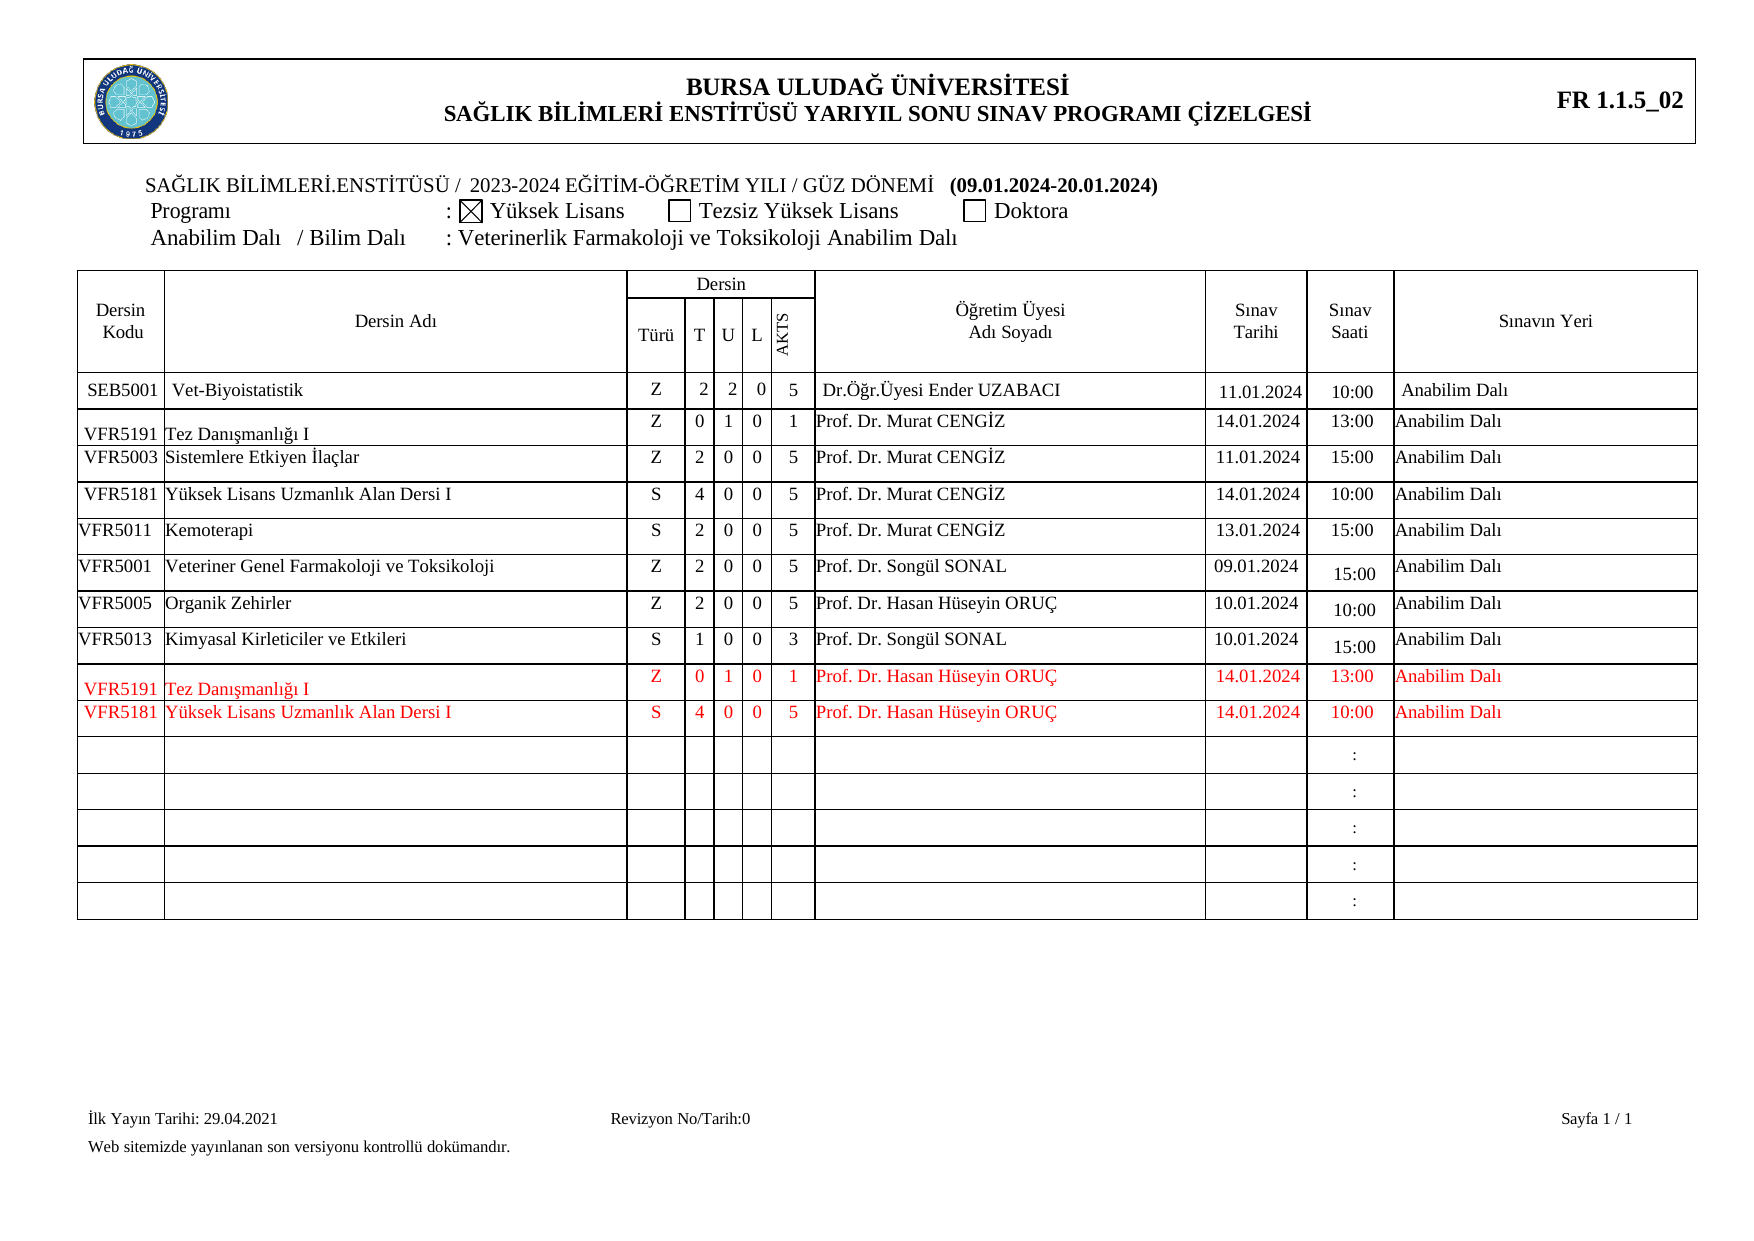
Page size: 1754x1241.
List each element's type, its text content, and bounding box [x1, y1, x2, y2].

table_cell Z [628, 555, 684, 590]
table_cell [772, 847, 814, 882]
table_cell 1 [686, 628, 713, 663]
table_cell 5 [772, 701, 814, 736]
table_cell 13:00 [1308, 410, 1393, 445]
table_cell VFR5005 [78, 592, 164, 627]
table_cell 14.01.2024 [1206, 410, 1306, 445]
table_cell [772, 774, 814, 809]
table_header Sınavın Yeri [1395, 271, 1697, 372]
table_cell Z [628, 373, 684, 408]
table_cell 11.01.2024 [1206, 446, 1306, 481]
table_cell 10.01.2024 [1206, 628, 1306, 663]
table_cell [165, 810, 626, 845]
table_cell Prof. Dr. Songül SONAL [816, 628, 1205, 663]
table_cell VFR5001 [78, 555, 164, 590]
table_cell [686, 847, 713, 882]
table_cell [743, 774, 771, 809]
table_cell 0 [686, 410, 713, 445]
table_cell VFR5013 [78, 628, 164, 663]
table_cell [78, 810, 164, 845]
table_cell [816, 847, 1205, 882]
table_cell [743, 737, 771, 772]
table_cell 10:00 [1308, 373, 1393, 408]
table_cell Anabilim Dalı [1395, 519, 1697, 554]
table_cell [816, 810, 1205, 845]
table_cell [165, 774, 626, 809]
table_cell AKTS [772, 299, 814, 372]
table_cell [686, 883, 713, 918]
table_cell [1395, 737, 1697, 772]
table_cell [165, 737, 626, 772]
table_cell 0 [715, 628, 742, 663]
table_cell [1395, 810, 1697, 845]
table_cell [772, 883, 814, 918]
table_cell 2 [686, 519, 713, 554]
table_cell S [628, 701, 684, 736]
table_cell 0 [715, 701, 742, 736]
table_cell Tez Danışmanlığı I [165, 410, 626, 445]
table_cell 09.01.2024 [1206, 555, 1306, 590]
table_cell Anabilim Dalı [1395, 628, 1697, 663]
table_cell [686, 774, 713, 809]
table_cell 0 [686, 665, 713, 700]
table_cell [715, 810, 742, 845]
table_cell 0 [743, 373, 771, 408]
table_cell 11.01.2024 [1206, 373, 1306, 408]
table_cell 1 [772, 665, 814, 700]
table_cell 5 [772, 519, 814, 554]
table_cell SEB5001 [78, 373, 164, 408]
table_header Öğretim Üyesi Adı Soyadı [816, 271, 1205, 372]
table_cell : [1308, 810, 1393, 845]
table_cell [1206, 774, 1306, 809]
table_cell [1395, 847, 1697, 882]
table_cell Z [628, 592, 684, 627]
table_cell [772, 810, 814, 845]
table_cell 2 [686, 555, 713, 590]
table_cell 0 [743, 665, 771, 700]
table_cell S [628, 483, 684, 517]
table_cell Anabilim Dalı [1395, 410, 1697, 445]
table_cell Prof. Dr. Murat CENGİZ [816, 519, 1205, 554]
table_cell VFR5181 [78, 483, 164, 517]
table_cell 5 [772, 373, 814, 408]
table_cell [78, 883, 164, 918]
table_cell VFR5003 [78, 446, 164, 481]
table_header Sınav Saati [1308, 271, 1393, 372]
table_cell 2 [686, 592, 713, 627]
table_cell : [1308, 883, 1393, 918]
table_header Dersin Adı [165, 271, 626, 372]
table_cell 15:00 [1308, 446, 1393, 481]
table_header Sınav Tarihi [1206, 271, 1306, 372]
table_cell [816, 883, 1205, 918]
table_cell [1206, 810, 1306, 845]
table_cell 4 [686, 701, 713, 736]
table_cell 0 [743, 592, 771, 627]
table_cell 14.01.2024 [1206, 701, 1306, 736]
table_cell 5 [772, 446, 814, 481]
table_cell [165, 883, 626, 918]
table_cell Yüksek Lisans Uzmanlık Alan Dersi I [165, 483, 626, 517]
table_cell Vet-Biyoistatistik [165, 373, 626, 408]
table_cell [78, 774, 164, 809]
table_cell 4 [686, 483, 713, 517]
table_cell VFR5191 [78, 665, 164, 700]
table_cell [1206, 883, 1306, 918]
table_cell 13:00 [1308, 665, 1393, 700]
table_cell Anabilim Dalı [1395, 483, 1697, 517]
table_cell [686, 737, 713, 772]
table_cell 15:00 [1308, 519, 1393, 554]
table_cell S [628, 628, 684, 663]
table_cell 0 [715, 446, 742, 481]
table_cell Anabilim Dalı [1395, 592, 1697, 627]
table_cell [1395, 883, 1697, 918]
table_cell Prof. Dr. Hasan Hüseyin ORUÇ [816, 701, 1205, 736]
table_cell [816, 774, 1205, 809]
table_cell 1 [715, 410, 742, 445]
table_cell 15:00 [1308, 555, 1393, 590]
table_cell 2 [715, 373, 742, 408]
table_cell Anabilim Dalı [1395, 446, 1697, 481]
table_cell [715, 847, 742, 882]
table_cell [772, 737, 814, 772]
table_cell [628, 883, 684, 918]
table_cell : [1308, 774, 1393, 809]
table_cell Sistemlere Etkiyen İlaçlar [165, 446, 626, 481]
table_cell 2 [686, 373, 713, 408]
table_cell Anabilim Dalı [1395, 555, 1697, 590]
table_cell 0 [743, 555, 771, 590]
table_cell Z [628, 410, 684, 445]
table_cell 5 [772, 555, 814, 590]
table_cell 10:00 [1308, 701, 1393, 736]
table_cell Anabilim Dalı [1395, 665, 1697, 700]
text SAĞLIK BİLİMLERİ.ENSTİTÜSÜ / 2023-2024 EĞİTİM-ÖĞRETİM YILI / GÜZ DÖNEMİ (09.01.2024-20.01.2024) [145, 173, 1708, 197]
table_header Dersin [628, 271, 814, 297]
table_cell [743, 810, 771, 845]
table_cell 10.01.2024 [1206, 592, 1306, 627]
table_cell : [1308, 737, 1393, 772]
table_cell L [743, 299, 771, 372]
table_cell 0 [743, 701, 771, 736]
table_cell Kimyasal Kirleticiler ve Etkileri [165, 628, 626, 663]
table_cell Veteriner Genel Farmakoloji ve Toksikoloji [165, 555, 626, 590]
table_cell Prof. Dr. Murat CENGİZ [816, 483, 1205, 517]
table_cell [165, 847, 626, 882]
table_cell 15:00 [1308, 628, 1393, 663]
table_cell [1206, 737, 1306, 772]
table_cell 0 [743, 410, 771, 445]
table_cell [78, 737, 164, 772]
table_cell 0 [743, 628, 771, 663]
table_cell Türü [628, 299, 684, 372]
table_cell [686, 810, 713, 845]
table_cell [743, 847, 771, 882]
table_cell Prof. Dr. Murat CENGİZ [816, 410, 1205, 445]
table_cell 14.01.2024 [1206, 665, 1306, 700]
text Programı : Yüksek Lisans Tezsiz Yüksek Lisans Doktora Anabilim Dalı / Bilim Dalı : Veterinerlik Farmakoloji ve Toksikoloji Anabilim Dalı [150, 197, 1069, 250]
table_cell Dr.Öğr.Üyesi Ender UZABACI [816, 373, 1205, 408]
text İlk Yayın Tarihi: 29.04.2021 Revizyon No/Tarih:0 Sayfa 1 / 1 [88, 1109, 1708, 1128]
table_cell [1206, 847, 1306, 882]
table_cell [743, 883, 771, 918]
table_cell Organik Zehirler [165, 592, 626, 627]
table_cell 13.01.2024 [1206, 519, 1306, 554]
table_cell [816, 737, 1205, 772]
table_cell [628, 737, 684, 772]
table_cell [1395, 774, 1697, 809]
table_cell Prof. Dr. Songül SONAL [816, 555, 1205, 590]
picture [94, 64, 168, 139]
table_cell Prof. Dr. Murat CENGİZ [816, 446, 1205, 481]
table_cell Tez Danışmanlığı I [165, 665, 626, 700]
table_cell Yüksek Lisans Uzmanlık Alan Dersi I [165, 701, 626, 736]
table_cell U [715, 299, 742, 372]
table_cell [628, 847, 684, 882]
table_cell [628, 810, 684, 845]
table_cell Anabilim Dalı [1395, 373, 1697, 408]
table_cell [628, 774, 684, 809]
table_cell [78, 847, 164, 882]
table_cell Kemoterapi [165, 519, 626, 554]
table_cell 0 [743, 483, 771, 517]
table_cell : [1308, 847, 1393, 882]
table_cell Prof. Dr. Hasan Hüseyin ORUÇ [816, 592, 1205, 627]
table_cell VFR5011 [78, 519, 164, 554]
table_cell VFR5191 [78, 410, 164, 445]
table_cell T [686, 299, 713, 372]
table_cell Z [628, 665, 684, 700]
table_cell 1 [715, 665, 742, 700]
table_cell 1 [772, 410, 814, 445]
table_cell VFR5181 [78, 701, 164, 736]
table_cell 2 [686, 446, 713, 481]
table_cell 0 [743, 446, 771, 481]
table_cell Z [628, 446, 684, 481]
table_cell Prof. Dr. Hasan Hüseyin ORUÇ [816, 665, 1205, 700]
table_cell 0 [715, 483, 742, 517]
table_cell 3 [772, 628, 814, 663]
table_cell S [628, 519, 684, 554]
table_cell 14.01.2024 [1206, 483, 1306, 517]
table_cell 0 [715, 519, 742, 554]
table_cell 5 [772, 592, 814, 627]
table_cell 10:00 [1308, 592, 1393, 627]
table_header Dersin Kodu [78, 271, 164, 372]
table_cell Anabilim Dalı [1395, 701, 1697, 736]
table_cell 5 [772, 483, 814, 517]
table_cell 0 [715, 555, 742, 590]
table_cell 0 [743, 519, 771, 554]
text Web sitemizde yayınlanan son versiyonu kontrollü dokümandır. [88, 1137, 1708, 1156]
table_cell 0 [715, 592, 742, 627]
table_cell [715, 737, 742, 772]
table_cell [715, 774, 742, 809]
table_cell 10:00 [1308, 483, 1393, 517]
table_cell [715, 883, 742, 918]
